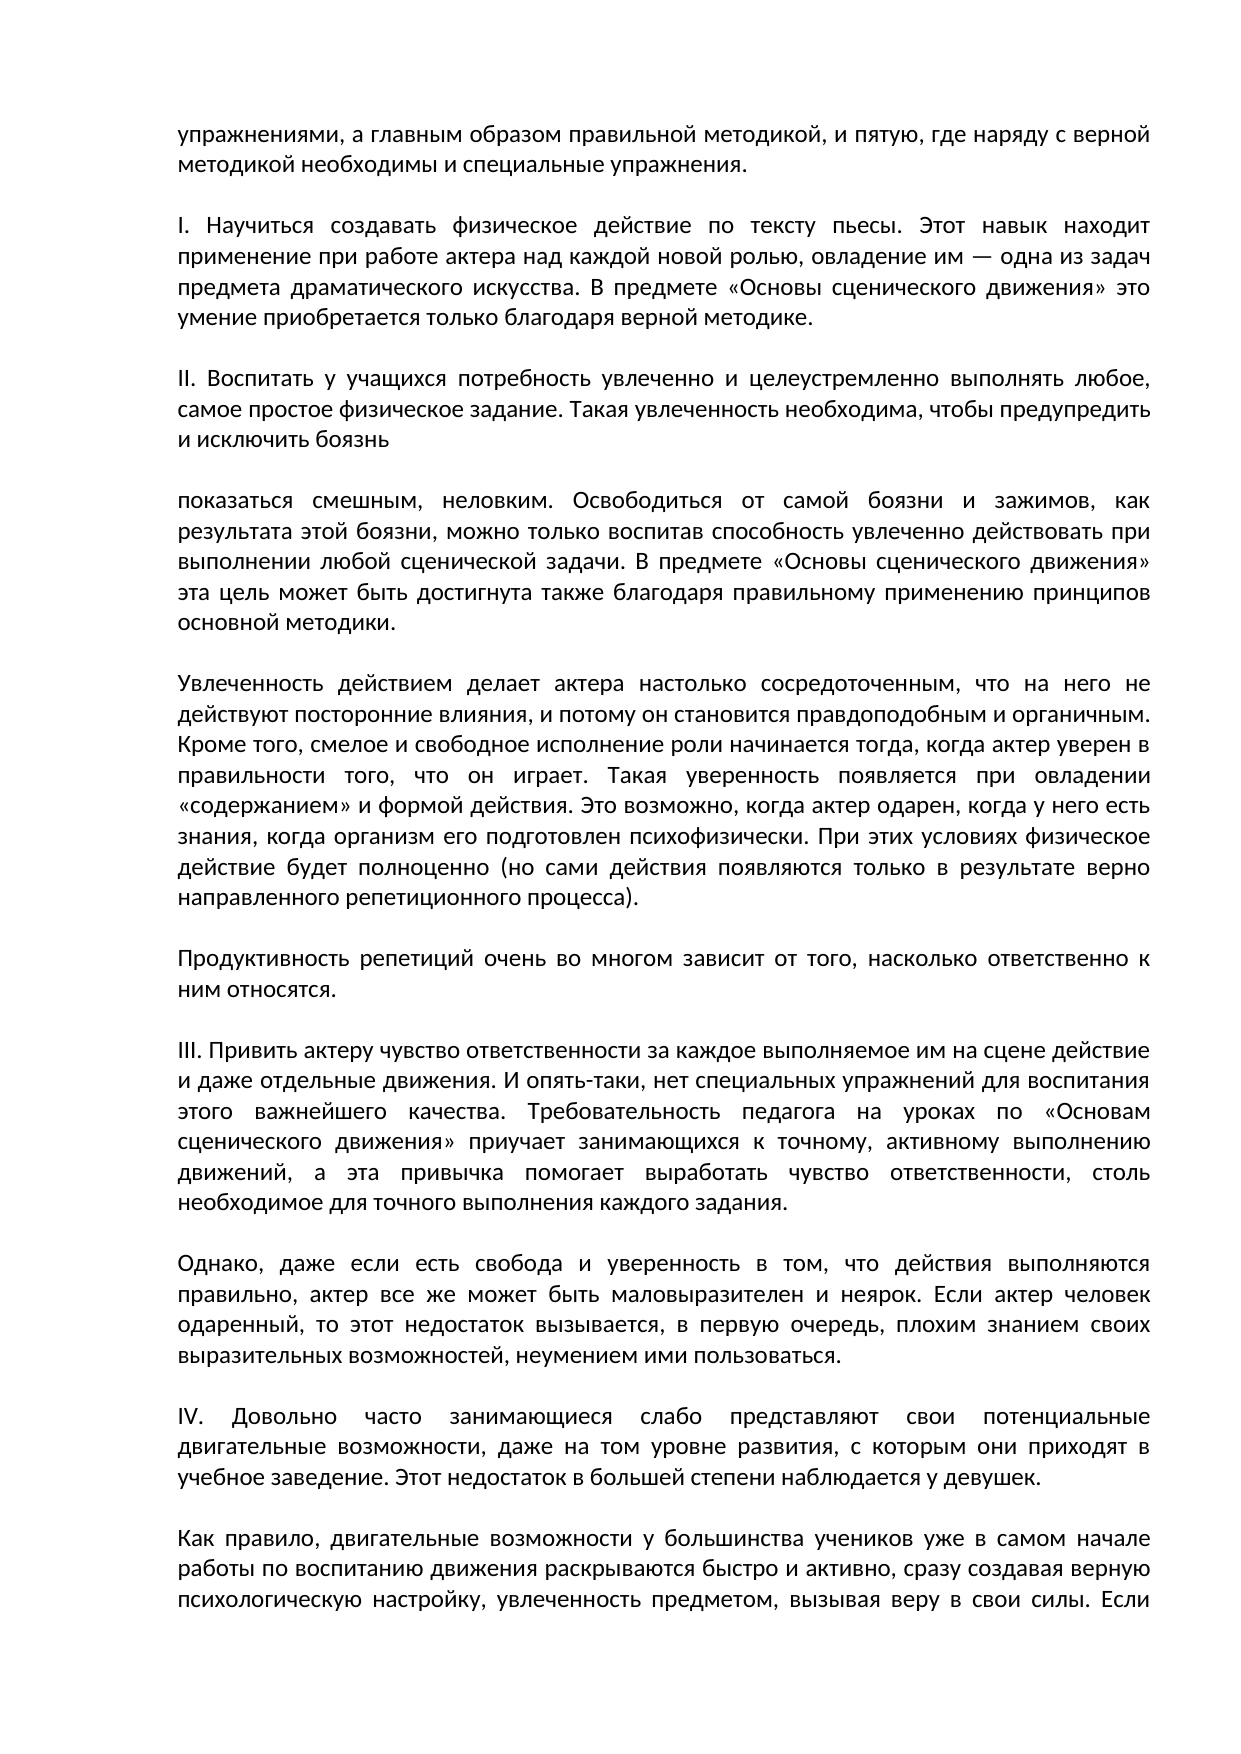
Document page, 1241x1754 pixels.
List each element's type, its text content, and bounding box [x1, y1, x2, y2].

text I. Научиться создавать физическое действие по тексту пьесы. Этот навык находит применение при работе актера над каждой новой ролью, овладение им — одна из задач предмета драматического искусства. В предмете «Основы сценического движения» это умение приобретается только благодаря верной методике. [177, 210, 1152, 332]
text IV. Довольно часто занимающиеся слабо представляют свои потенциальные двигательные возможности, даже на том уровне развития, с которым они приходят в учебное заведение. Этот недостаток в большей степени наблюдается у девушек. [177, 1400, 1152, 1492]
text показаться смешным, неловким. Освободиться от самой боязни и зажимов, как результата этой боязни, можно только воспитав способность увлеченно действовать при выполнении любой сценической задачи. В предмете «Основы сценического движения» эта цель может быть достигнута также благодаря правильному применению принципов основной методики. [177, 484, 1152, 637]
text Увлеченность действием делает актера настолько сосредоточенным, что на него не действуют посторонние влияния, и потому он становится правдоподобным и органичным. Кроме того, смелое и свободное исполнение роли начинается тогда, когда актер уверен в правильности того, что он играет. Такая уверенность появляется при овладении «содержанием» и формой действия. Это возможно, когда актер одарен, когда у него есть знания, когда организм его подготовлен психофизически. При этих условиях физическое действие будет полноценно (но сами действия появляются только в результате верно направленного репетиционного процесса). [177, 667, 1152, 912]
text III. Привить актеру чувство ответственности за каждое выполняемое им на сцене действие и даже отдельные движения. И опять-таки, нет специальных упражнений для воспитания этого важнейшего качества. Требовательность педагога на уроках по «Основам сценического движения» приучает занимающихся к точному, активному выполнению движений, а эта привычка помогает выработать чувство ответственности, столь необходимое для точного выполнения каждого задания. [177, 1034, 1152, 1217]
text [177, 1522, 1152, 1614]
text Продуктивность репетиций очень во многом зависит от того, насколько ответственно к ним относятся. [177, 942, 1152, 1003]
text Однако, даже если есть свобода и уверенность в том, что действия выполняются правильно, актер все же может быть маловыразителен и неярок. Если актер человек одаренный, то этот недостаток вызывается, в первую очередь, плохим знанием своих выразительных возможностей, неумением ими пользоваться. [177, 1247, 1152, 1369]
text II. Воспитать у учащихся потребность увлеченно и целеустремленно выполнять любое, самое простое физическое задание. Такая увлеченность необходима, чтобы предупредить и исключить боязнь [177, 362, 1152, 454]
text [177, 118, 1152, 179]
